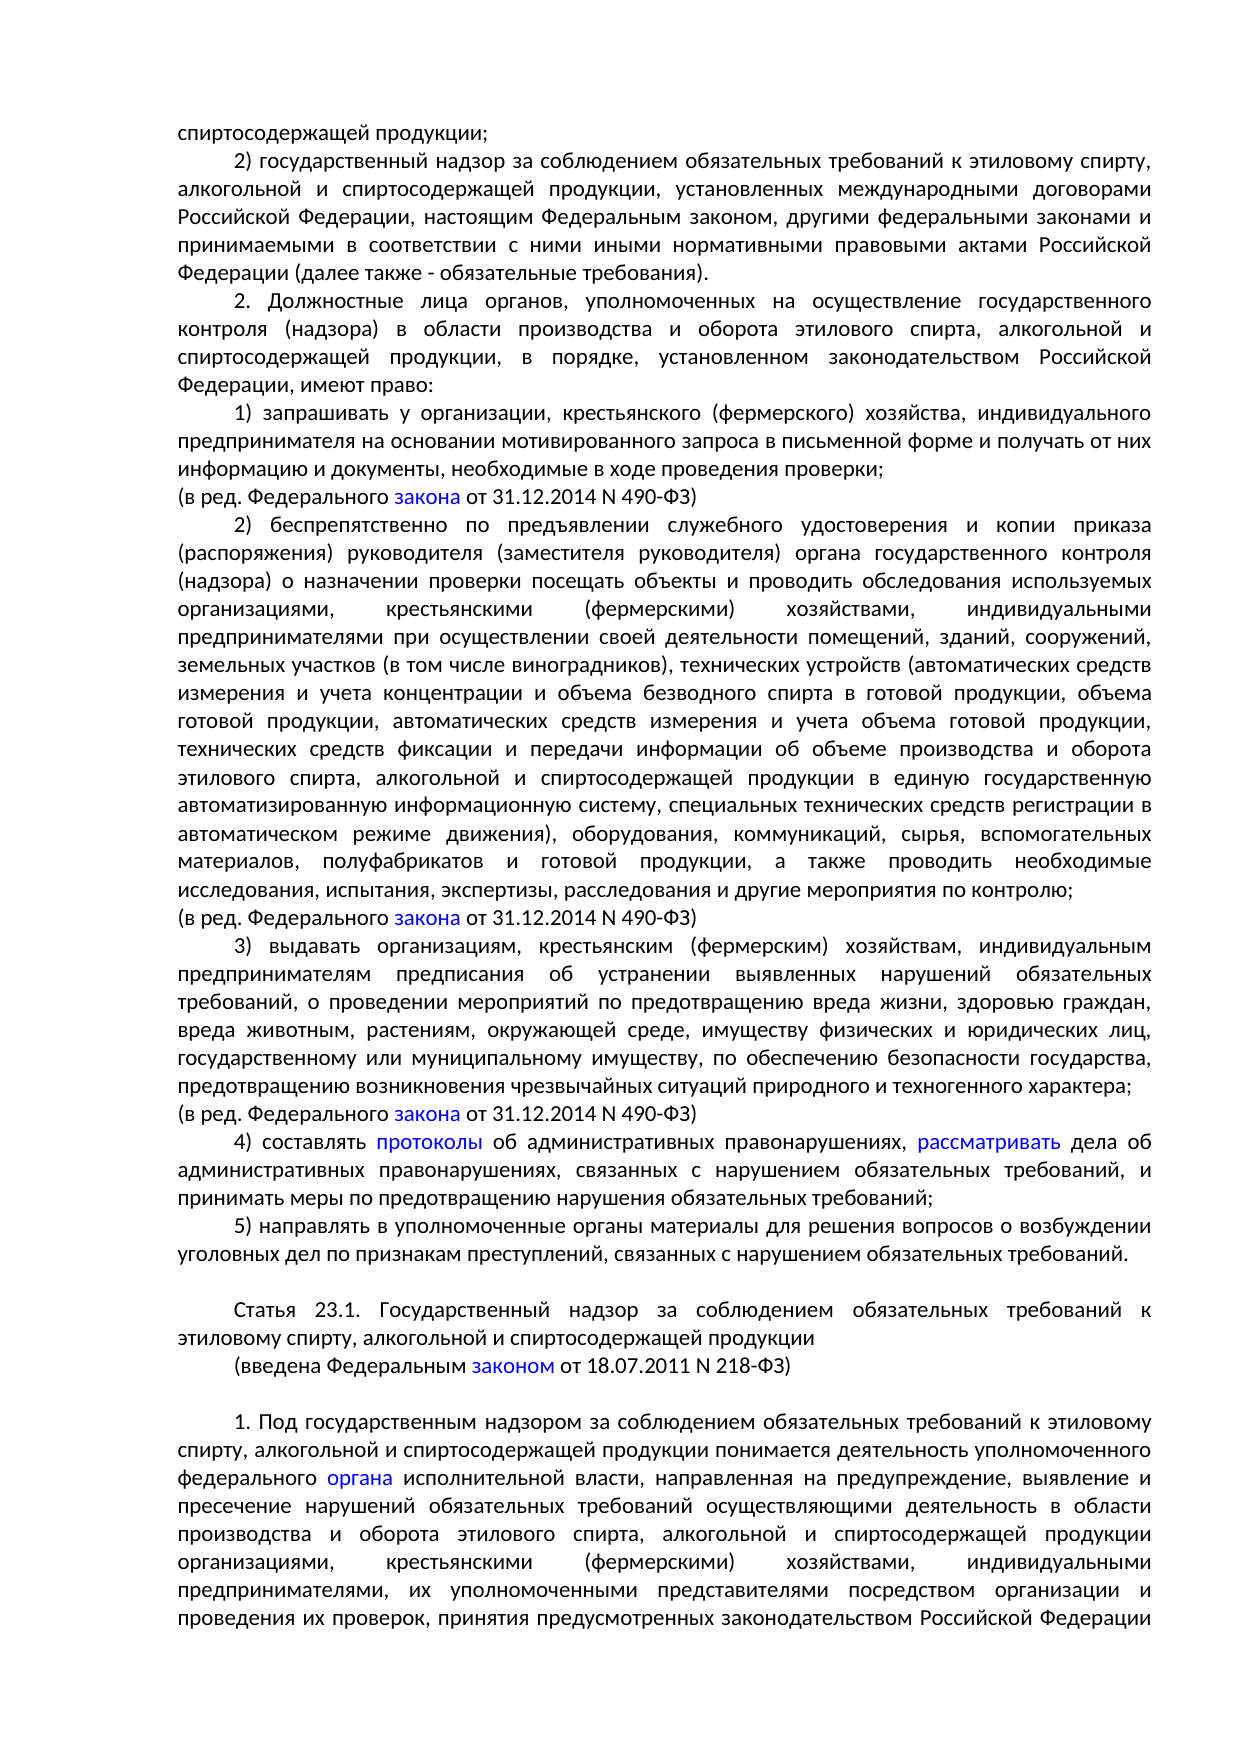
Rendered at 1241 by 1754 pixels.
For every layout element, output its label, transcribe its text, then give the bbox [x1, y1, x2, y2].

text 2) государственный надзор за соблюдением обязательных требований к этиловому спирту, алкогольной и спиртосодержащей продукции, установленных международными договорами Российской Федерации, настоящим Федеральным законом, другими федеральными законами и принимаемыми в соответствии с ними иными нормативными правовыми актами Российской Федерации (далее также - обязательные требования). [177, 146, 1152, 286]
text Статья 23.1. Государственный надзор за соблюдением обязательных требований к этиловому спирту, алкогольной и спиртосодержащей продукции [177, 1295, 1152, 1351]
text 1) запрашивать у организации, крестьянского (фермерского) хозяйства, индивидуального предпринимателя на основании мотивированного запроса в письменной форме и получать от них информацию и документы, необходимые в ходе проведения проверки; [177, 398, 1152, 482]
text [177, 1407, 1152, 1631]
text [177, 118, 1152, 146]
text (в ред. Федерального закона от 31.12.2014 N 490-ФЗ) [177, 903, 1152, 931]
text 4) составлять протоколы об административных правонарушениях, рассматривать дела об административных правонарушениях, связанных с нарушением обязательных требований, и принимать меры по предотвращению нарушения обязательных требований; [177, 1127, 1152, 1211]
text (в ред. Федерального закона от 31.12.2014 N 490-ФЗ) [177, 482, 1152, 510]
text 2. Должностные лица органов, уполномоченных на осуществление государственного контроля (надзора) в области производства и оборота этилового спирта, алкогольной и спиртосодержащей продукции, в порядке, установленном законодательством Российской Федерации, имеют право: [177, 286, 1152, 398]
text (в ред. Федерального закона от 31.12.2014 N 490-ФЗ) [177, 1099, 1152, 1127]
text (введена Федеральным законом от 18.07.2011 N 218-ФЗ) [177, 1351, 1152, 1379]
text 5) направлять в уполномоченные органы материалы для решения вопросов о возбуждении уголовных дел по признакам преступлений, связанных с нарушением обязательных требований. [177, 1211, 1152, 1267]
text 3) выдавать организациям, крестьянским (фермерским) хозяйствам, индивидуальным предпринимателям предписания об устранении выявленных нарушений обязательных требований, о проведении мероприятий по предотвращению вреда жизни, здоровью граждан, вреда животным, растениям, окружающей среде, имуществу физических и юридических лиц, государственному или муниципальному имуществу, по обеспечению безопасности государства, предотвращению возникновения чрезвычайных ситуаций природного и техногенного характера; [177, 931, 1152, 1099]
text 2) беспрепятственно по предъявлении служебного удостоверения и копии приказа (распоряжения) руководителя (заместителя руководителя) органа государственного контроля (надзора) о назначении проверки посещать объекты и проводить обследования используемых организациями, крестьянскими (фермерскими) хозяйствами, индивидуальными предпринимателями при осуществлении своей деятельности помещений, зданий, сооружений, земельных участков (в том числе виноградников), технических устройств (автоматических средств измерения и учета концентрации и объема безводного спирта в готовой продукции, объема готовой продукции, автоматических средств измерения и учета объема готовой продукции, технических средств фиксации и передачи информации об объеме производства и оборота этилового спирта, алкогольной и спиртосодержащей продукции в единую государственную автоматизированную информационную систему, специальных технических средств регистрации в автоматическом режиме движения), оборудования, коммуникаций, сырья, вспомогательных материалов, полуфабрикатов и готовой продукции, а также проводить необходимые исследования, испытания, экспертизы, расследования и другие мероприятия по контролю; [177, 510, 1152, 903]
